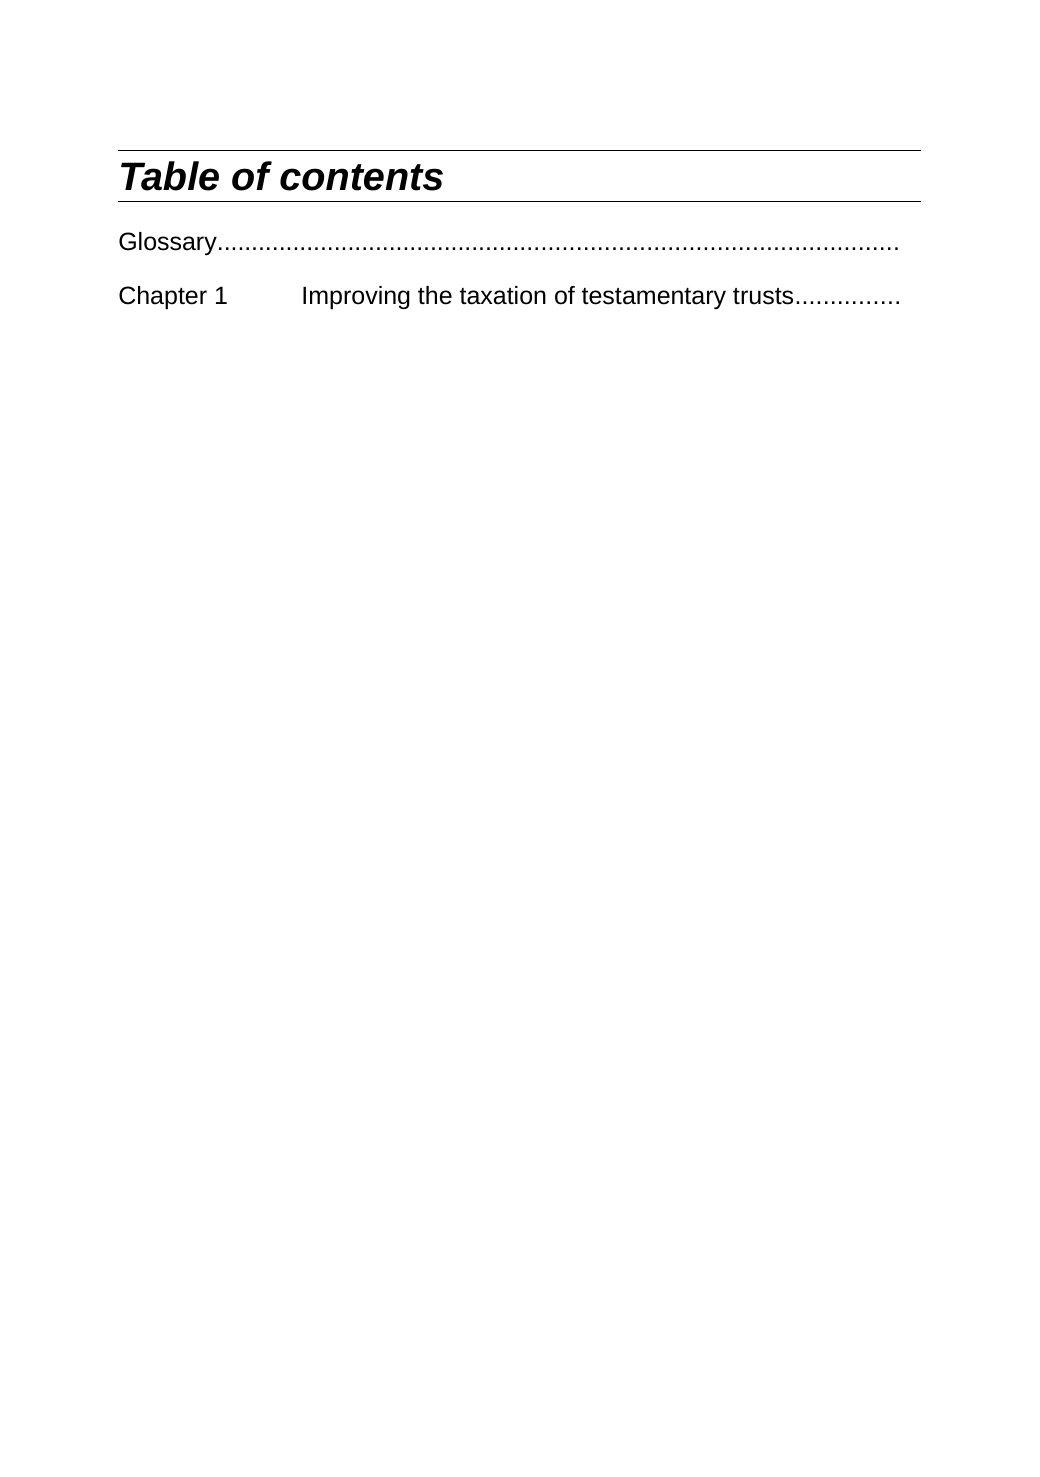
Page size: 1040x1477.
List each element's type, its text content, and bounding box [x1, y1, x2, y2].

subtitle Table of contents [118, 151, 921, 201]
text Chapter 1 Improving the taxation of testamentary trusts 3 [118, 281, 833, 309]
text Glossary 1 [118, 227, 833, 256]
